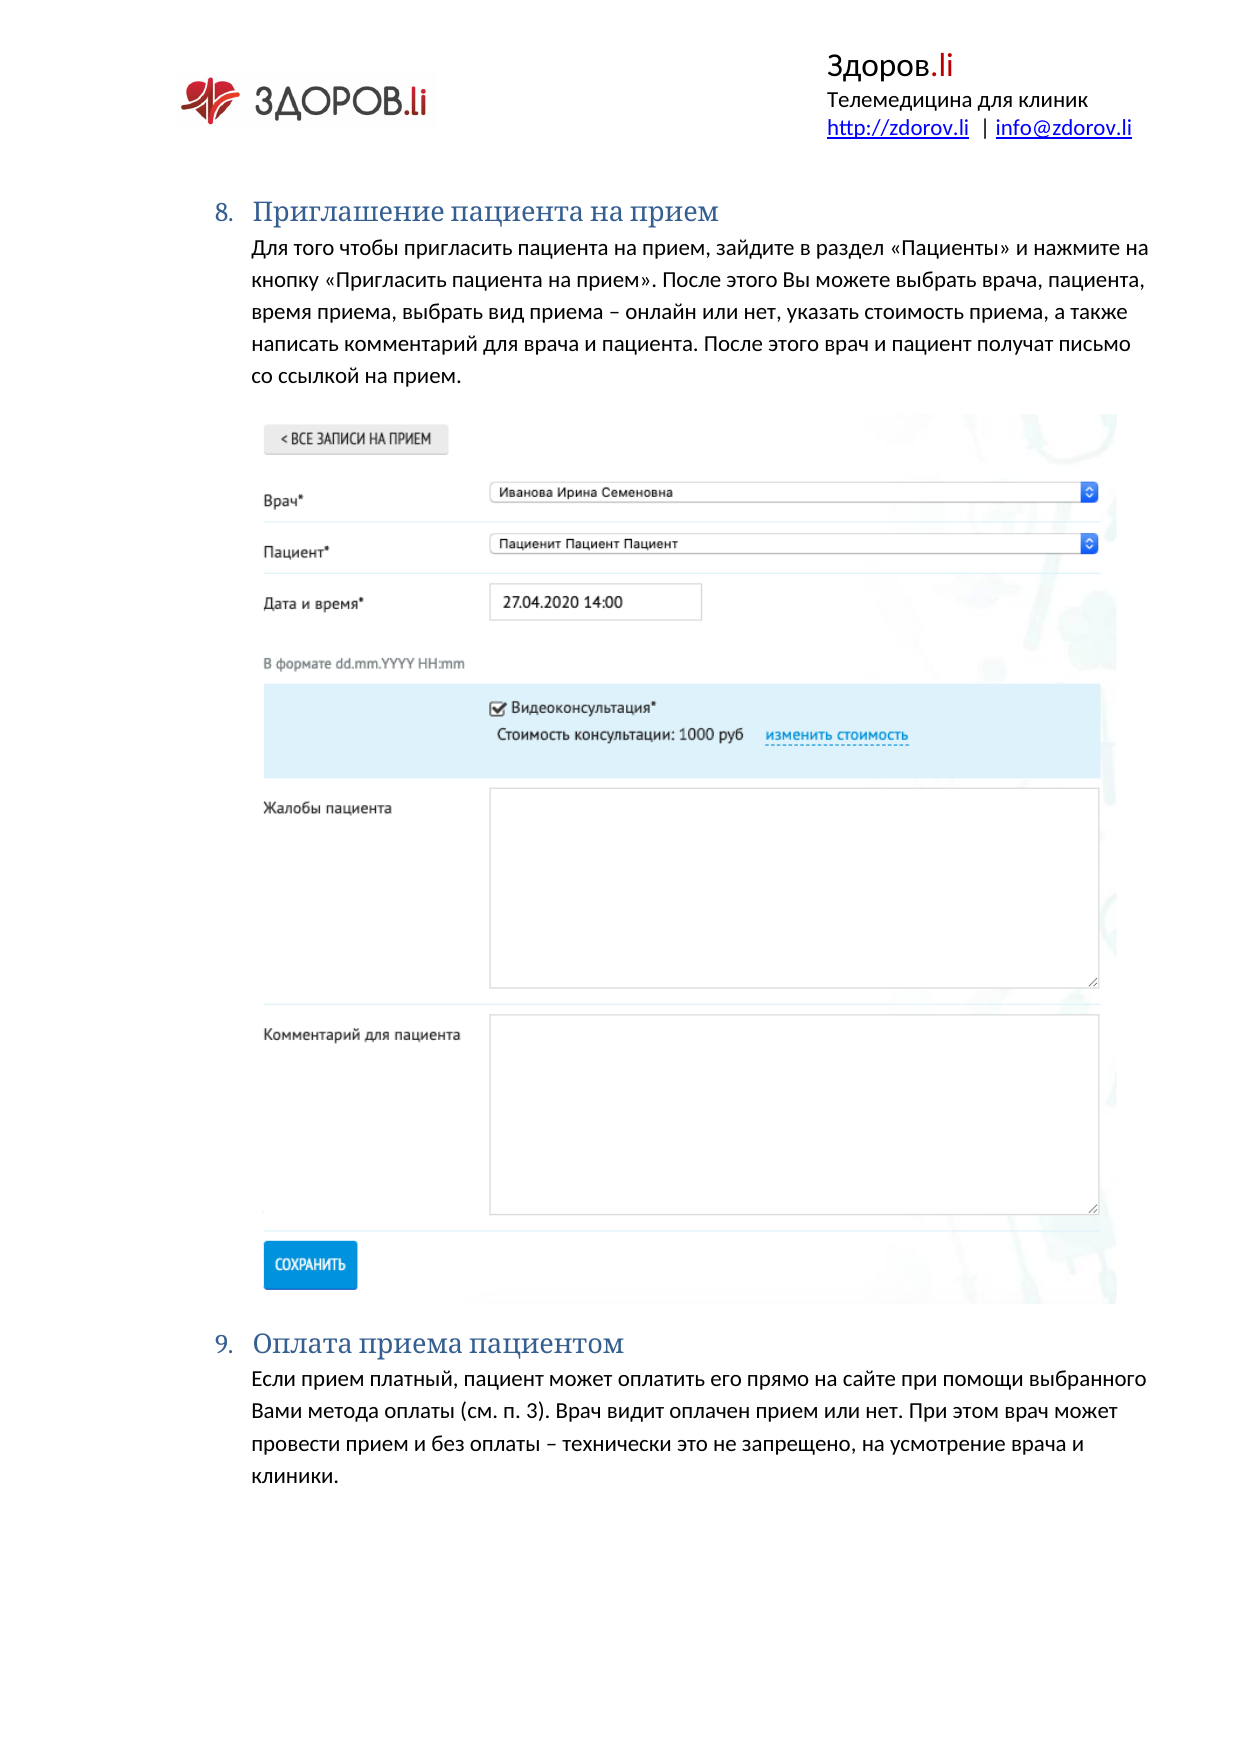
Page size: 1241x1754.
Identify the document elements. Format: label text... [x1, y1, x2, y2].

subtitle Оплата приема пациентом [215, 1329, 1152, 1360]
picture [176, 73, 436, 128]
subtitle Приглашение пациента на прием [215, 197, 1152, 228]
text Для того чтобы пригласить пациента на прием, зайдите в раздел «Пациенты» и нажмите на кнопку «Пригласить пациента на прием». После этого Вы можете выбрать врача, пациента, время приема, выбрать вид приема – онлайн или нет, указать стоимость приема, а также написать комментарий для врача и пациента. После этого врач и пациент получат письмо со ссылкой на прием. [251, 233, 1152, 390]
text Если прием платный, пациент может оплатить его прямо на сайте при помощи выбранного Вами метода оплаты (см. п. 3). Врач видит оплачен прием или нет. При этом врач может провести прием и без оплаты – технически это не запрещено, на усмотрение врача и клиники. [251, 1364, 1152, 1489]
picture [251, 414, 1117, 1304]
